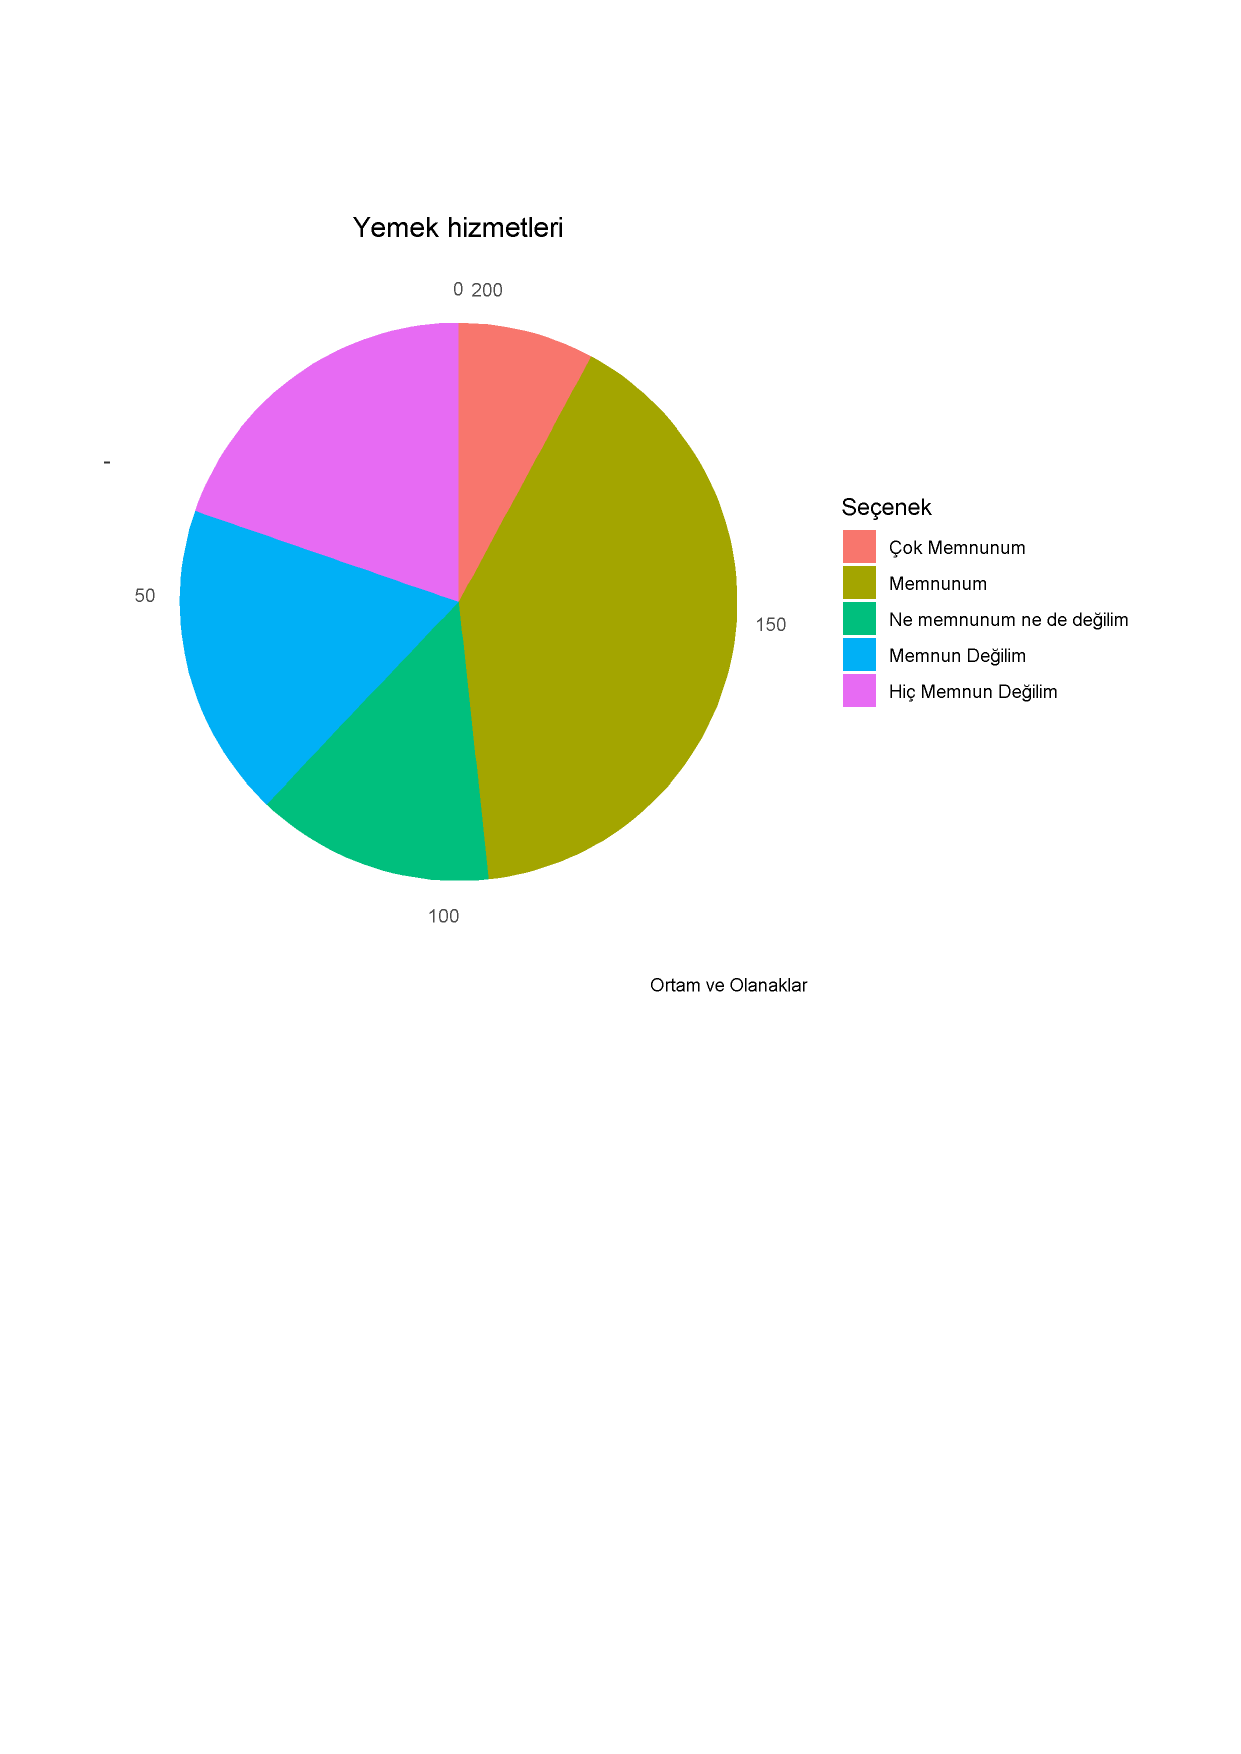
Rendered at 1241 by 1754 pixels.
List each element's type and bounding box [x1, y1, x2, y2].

picture [88, 75, 1152, 1138]
